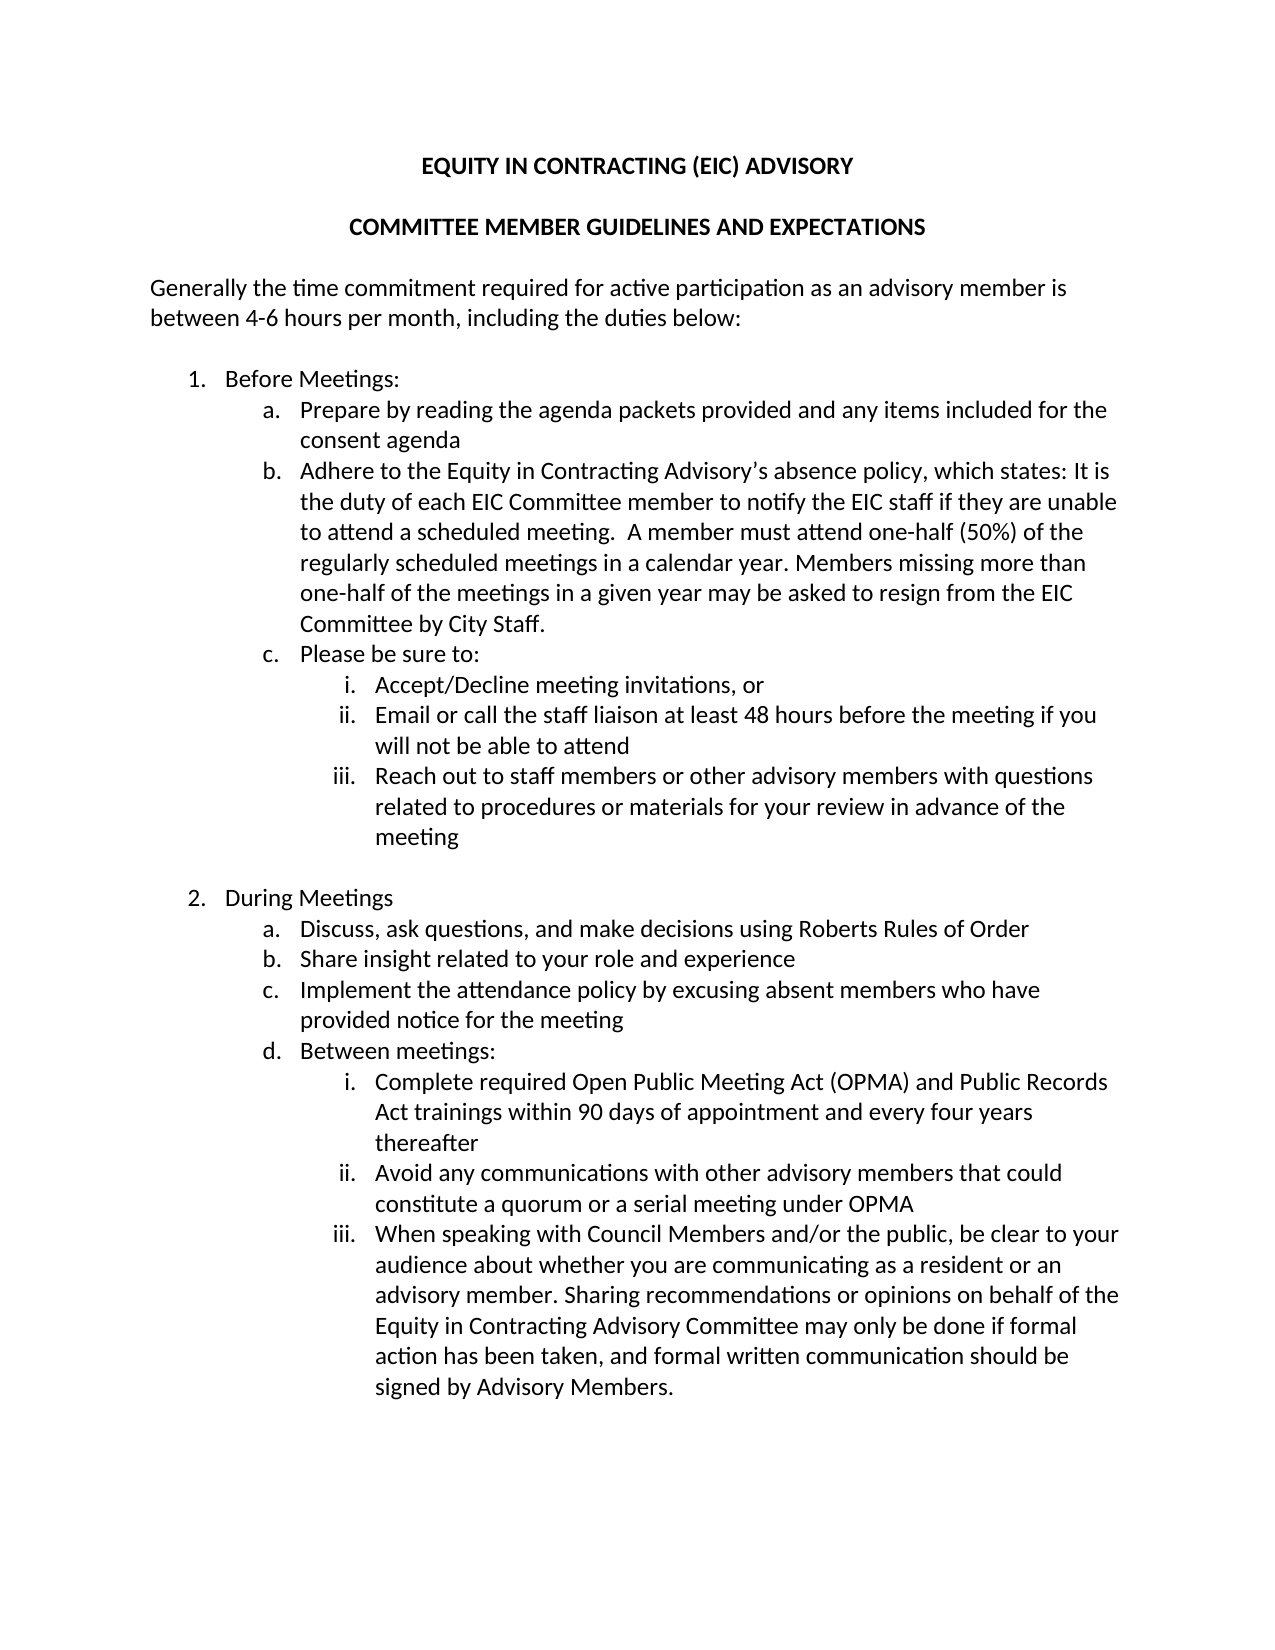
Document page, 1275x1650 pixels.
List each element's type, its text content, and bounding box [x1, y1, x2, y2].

list Complete required Open Public Meeting Act (OPMA) and Public Records Act trainings within 90 days of appointment and every four years thereafter [356, 1066, 1125, 1157]
list Please be sure to: [262, 638, 1125, 669]
text EQUITY IN CONTRACTING (EIC) ADVISORY [150, 150, 1125, 181]
text COMMITTEE MEMBER GUIDELINES AND EXPECTATIONS [150, 211, 1125, 242]
list During Meetings [187, 882, 1125, 913]
list Between meetings: [262, 1035, 1125, 1066]
list Reach out to staff members or other advisory members with questions related to procedures or materials for your review in advance of the meeting [356, 760, 1125, 852]
list Adhere to the Equity in Contracting Advisory’s absence policy, which states: It is the duty of each EIC Committee member to notify the EIC staff if they are unable to attend a scheduled meeting. A member must attend one-half (50%) of the regularly scheduled meetings in a calendar year. Members missing more than one-half of the meetings in a given year may be asked to resign from the EIC Committee by City Staff. [262, 455, 1125, 638]
list When speaking with Council Members and/or the public, be clear to your audience about whether you are communicating as a resident or an advisory member. Sharing recommendations or opinions on behalf of the Equity in Contracting Advisory Committee may only be done if formal action has been taken, and formal written communication should be signed by Advisory Members. [356, 1218, 1125, 1401]
list Implement the attendance policy by excusing absent members who have provided notice for the meeting [262, 974, 1125, 1035]
list Avoid any communications with other advisory members that could constitute a quorum or a serial meeting under OPMA [356, 1157, 1125, 1218]
list Prepare by reading the agenda packets provided and any items included for the consent agenda [262, 394, 1125, 455]
list Discuss, ask questions, and make decisions using Roberts Rules of Order [262, 913, 1125, 943]
list Share insight related to your role and experience [262, 943, 1125, 974]
list Before Meetings: [187, 364, 1125, 394]
list Email or call the staff liaison at least 48 hours before the meeting if you will not be able to attend [356, 699, 1125, 760]
list Accept/Decline meeting invitations, or [356, 669, 1125, 699]
text Generally the time commitment required for active participation as an advisory member is between 4-6 hours per month, including the duties below: [150, 272, 1125, 333]
